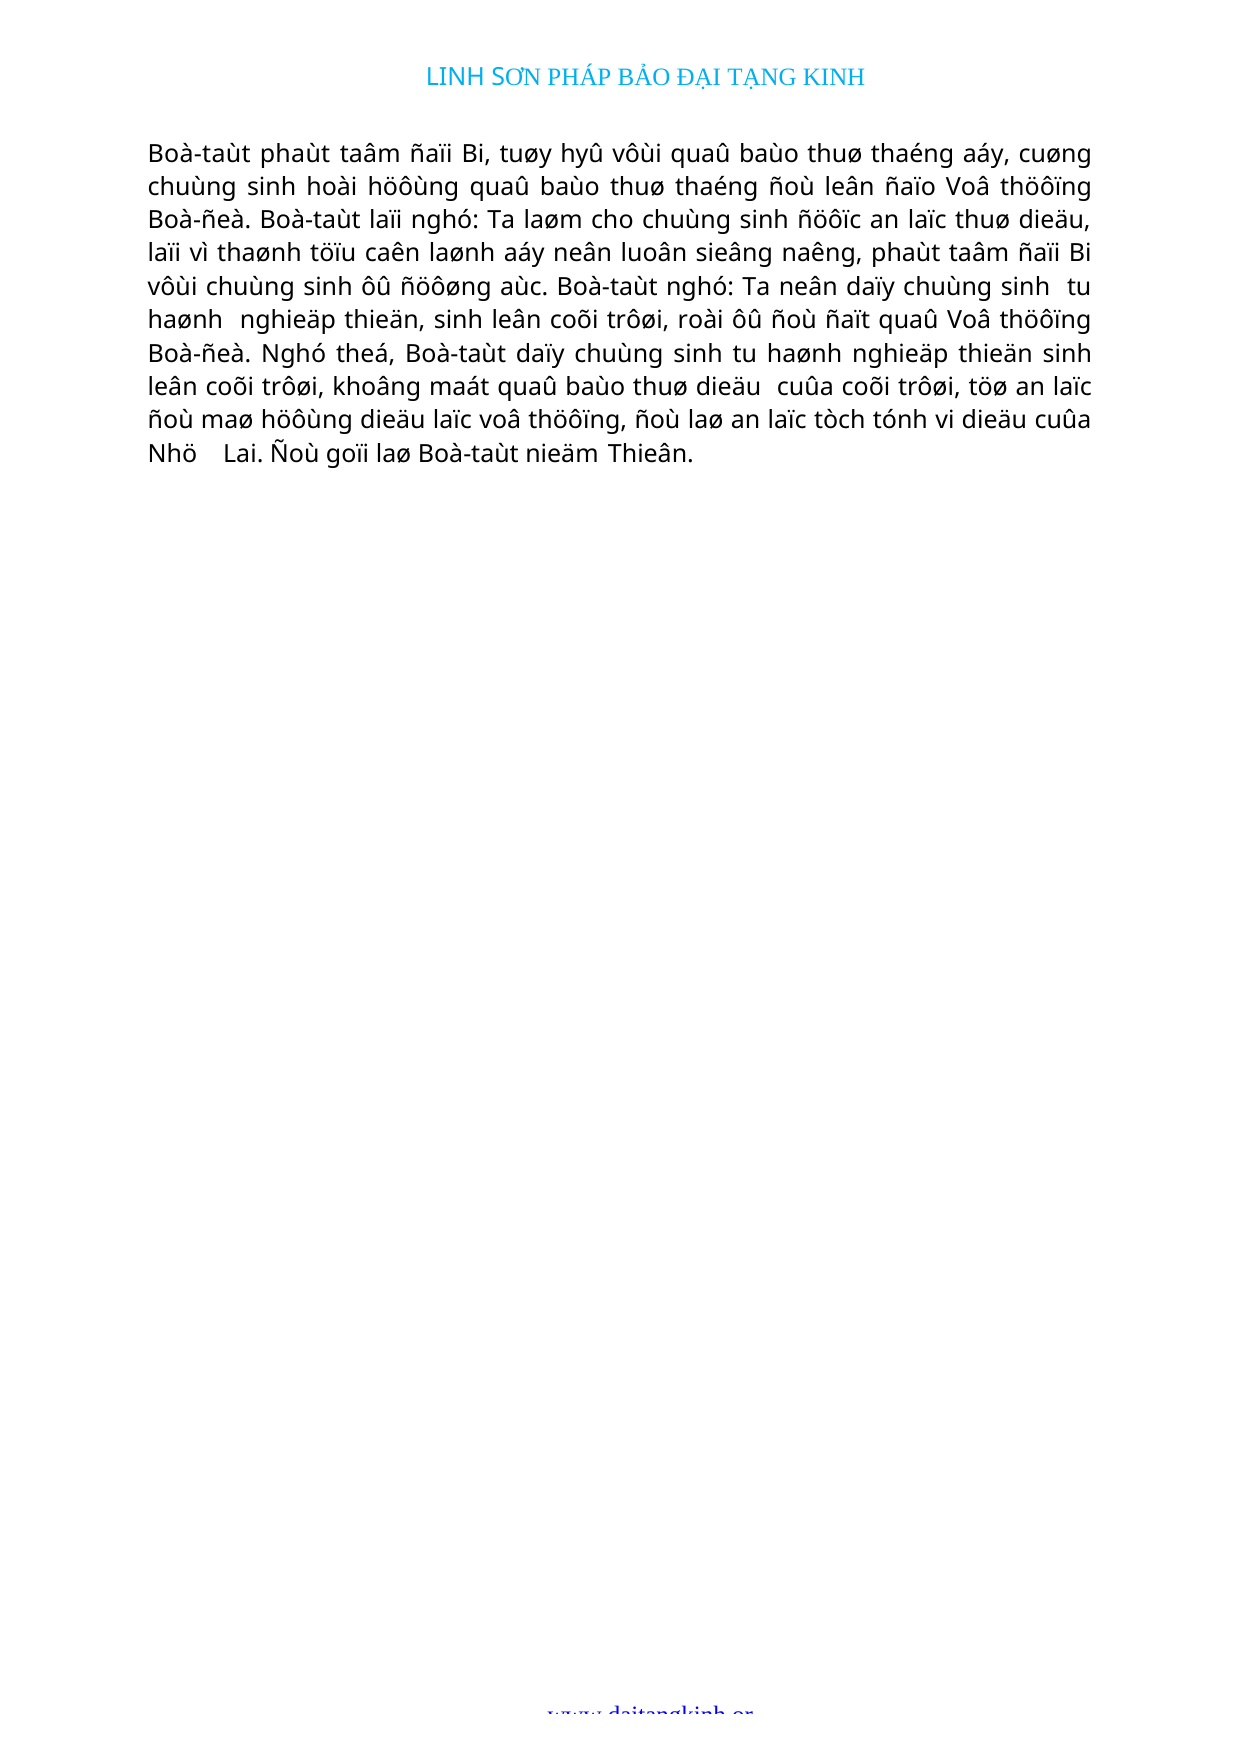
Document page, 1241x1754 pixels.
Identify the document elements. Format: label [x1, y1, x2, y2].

text [147, 135, 1093, 470]
